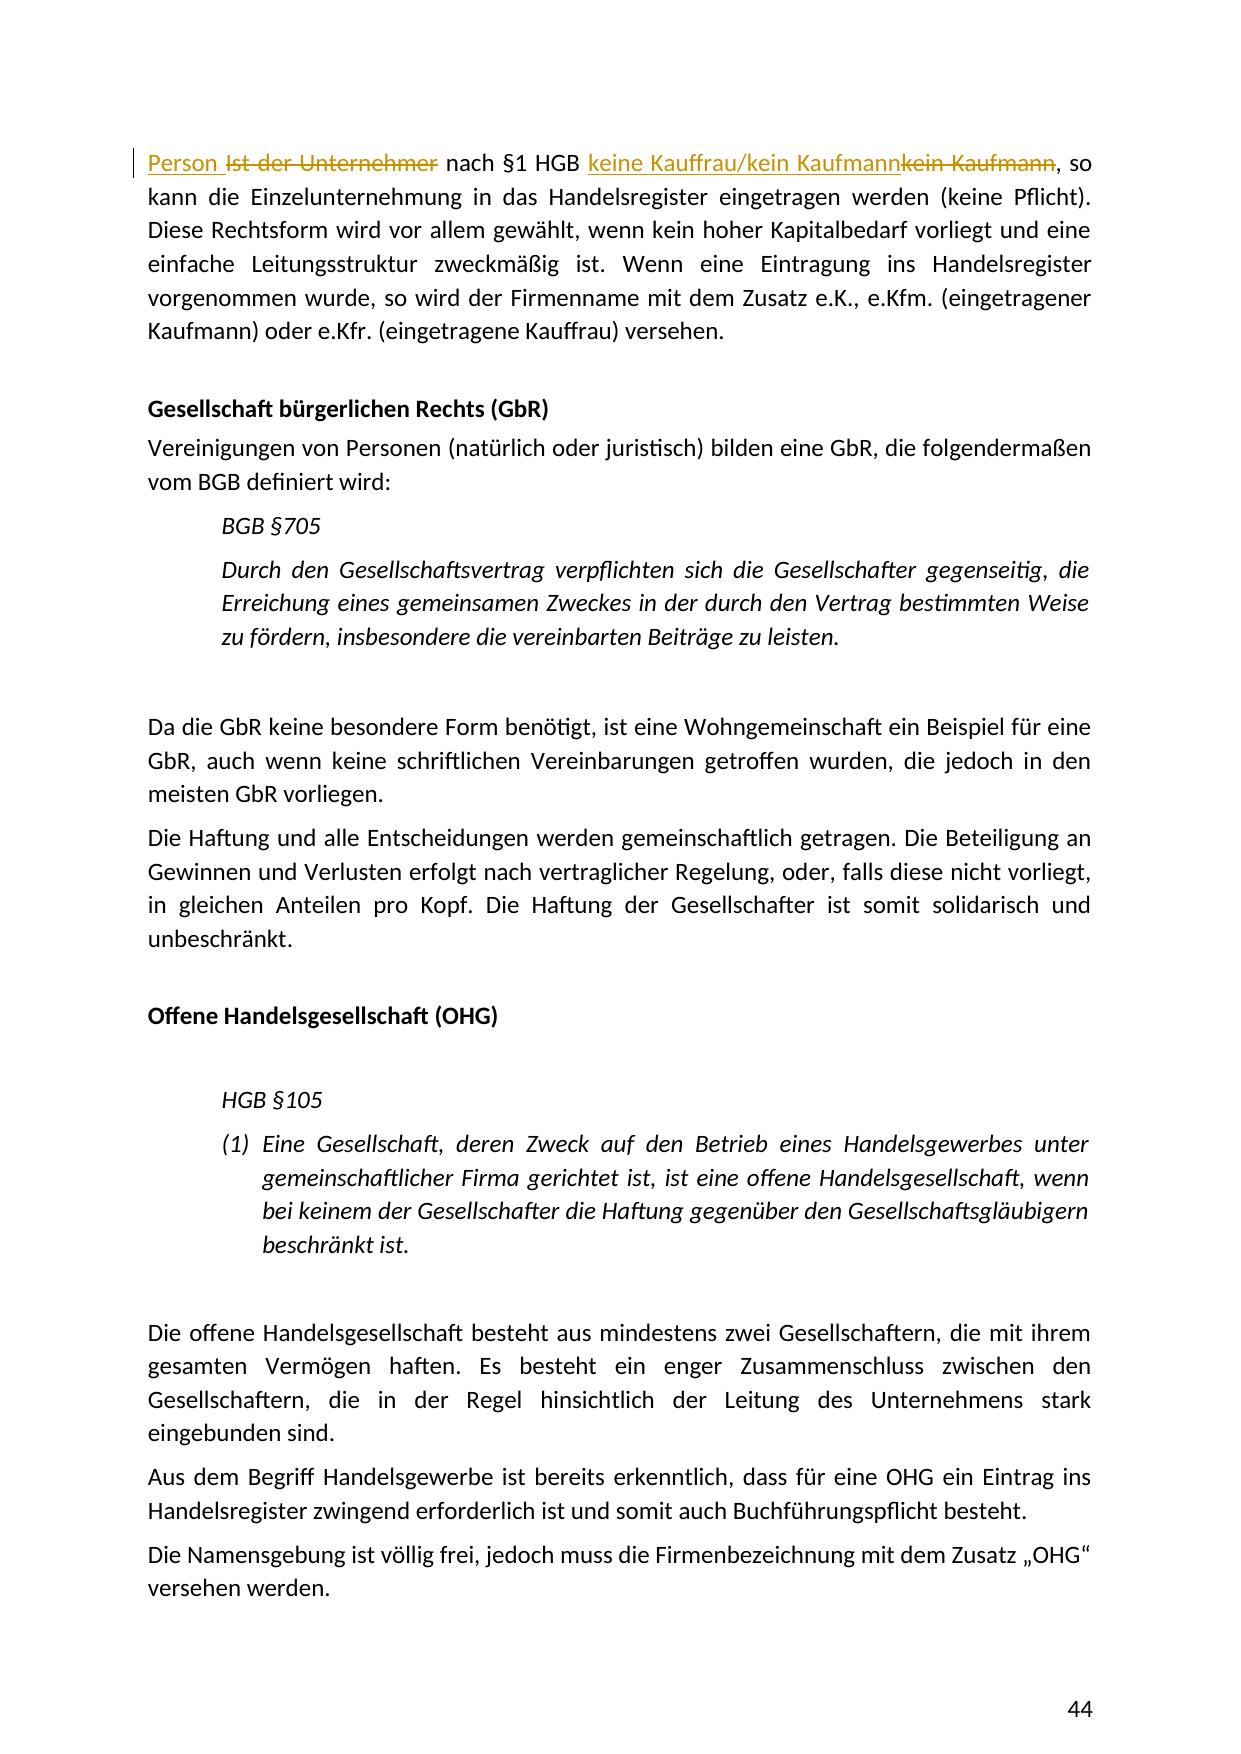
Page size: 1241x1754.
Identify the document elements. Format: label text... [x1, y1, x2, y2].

text BGB §705 [221, 510, 1093, 541]
text Da die GbR keine besondere Form benötigt, ist eine Wohngemeinschaft ein Beispiel für eine GbR, auch wenn keine schriftlichen Vereinbarungen getroffen wurden, die jedoch in den meisten GbR vorliegen. [148, 711, 1093, 809]
text Die Namensgebung ist völlig frei, jedoch muss die Firmenbezeichnung mit dem Zusatz „OHG“ versehen werden. [148, 1539, 1093, 1603]
text Die offene Handelsgesellschaft besteht aus mindestens zwei Gesellschaftern, die mit ihrem gesamten Vermögen haften. Es besteht ein enger Zusammenschluss zwischen den Gesellschaftern, die in der Regel hinsichtlich der Leitung des Unternehmens stark eingebunden sind. [148, 1317, 1093, 1448]
text Offene Handelsgesellschaft (OHG) [148, 1000, 1093, 1031]
text HGB §105 [221, 1084, 1093, 1115]
text Durch den Gesellschaftsvertrag verpflichten sich die Gesellschafter gegenseitig, die Erreichung eines gemeinsamen Zweckes in der durch den Vertrag bestimmten Weise zu fördern, insbesondere die vereinbarten Beiträge zu leisten. [221, 554, 1093, 652]
list Eine Gesellschaft, deren Zweck auf den Betrieb eines Handelsgewerbes unter gemeinschaftlicher Firma gerichtet ist, ist eine offene Handelsgesellschaft, wenn bei keinem der Gesellschafter die Haftung gegenüber den Gesellschaftsgläubigern beschränkt ist. [221, 1128, 1093, 1259]
text Aus dem Begriff Handelsgewerbe ist bereits erkenntlich, dass für eine OHG ein Eintrag ins Handelsregister zwingend erforderlich ist und somit auch Buchführungspflicht besteht. [148, 1461, 1093, 1525]
text Die Haftung und alle Entscheidungen werden gemeinschaftlich getragen. Die Beteiligung an Gewinnen und Verlusten erfolgt nach vertraglicher Regelung, oder, falls diese nicht vorliegt, in gleichen Anteilen pro Kopf. Die Haftung der Gesellschafter ist somit solidarisch und unbeschränkt. [148, 822, 1093, 953]
text Gesellschaft bürgerlichen Rechts (GbR) [148, 393, 1093, 423]
text Vereinigungen von Personen (natürlich oder juristisch) bilden eine GbR, die folgendermaßen vom BGB definiert wird: [148, 433, 1093, 497]
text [148, 148, 1093, 346]
